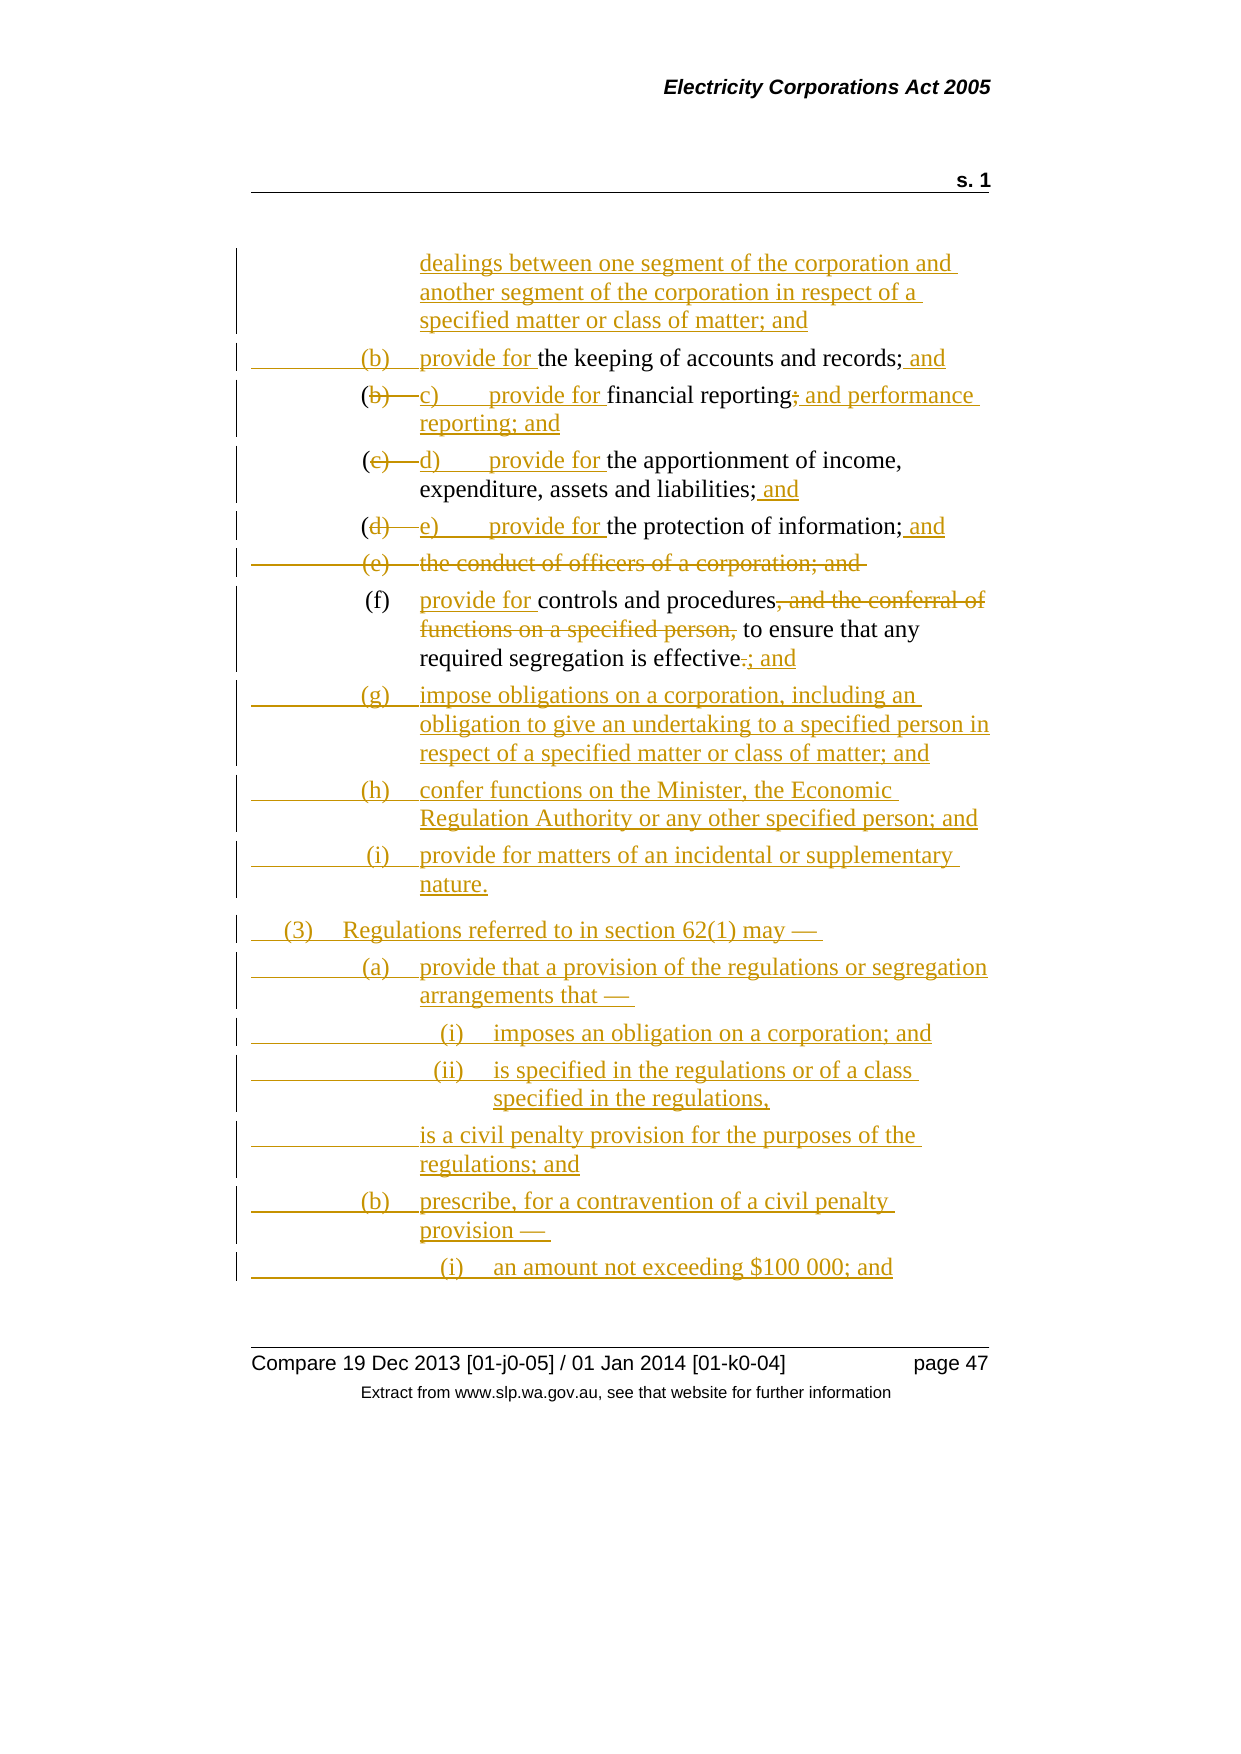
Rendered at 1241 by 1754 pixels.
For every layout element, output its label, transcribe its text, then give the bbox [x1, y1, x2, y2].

text (the apportionment of income, expenditure, assets and liabilities; [251, 446, 989, 503]
text the keeping of accounts and records; [251, 343, 989, 371]
text (f) controls and procedures to ensure that any required segregation is effective [251, 586, 989, 672]
text (financial reporting [251, 380, 989, 437]
text (the protection of information; [251, 511, 989, 540]
